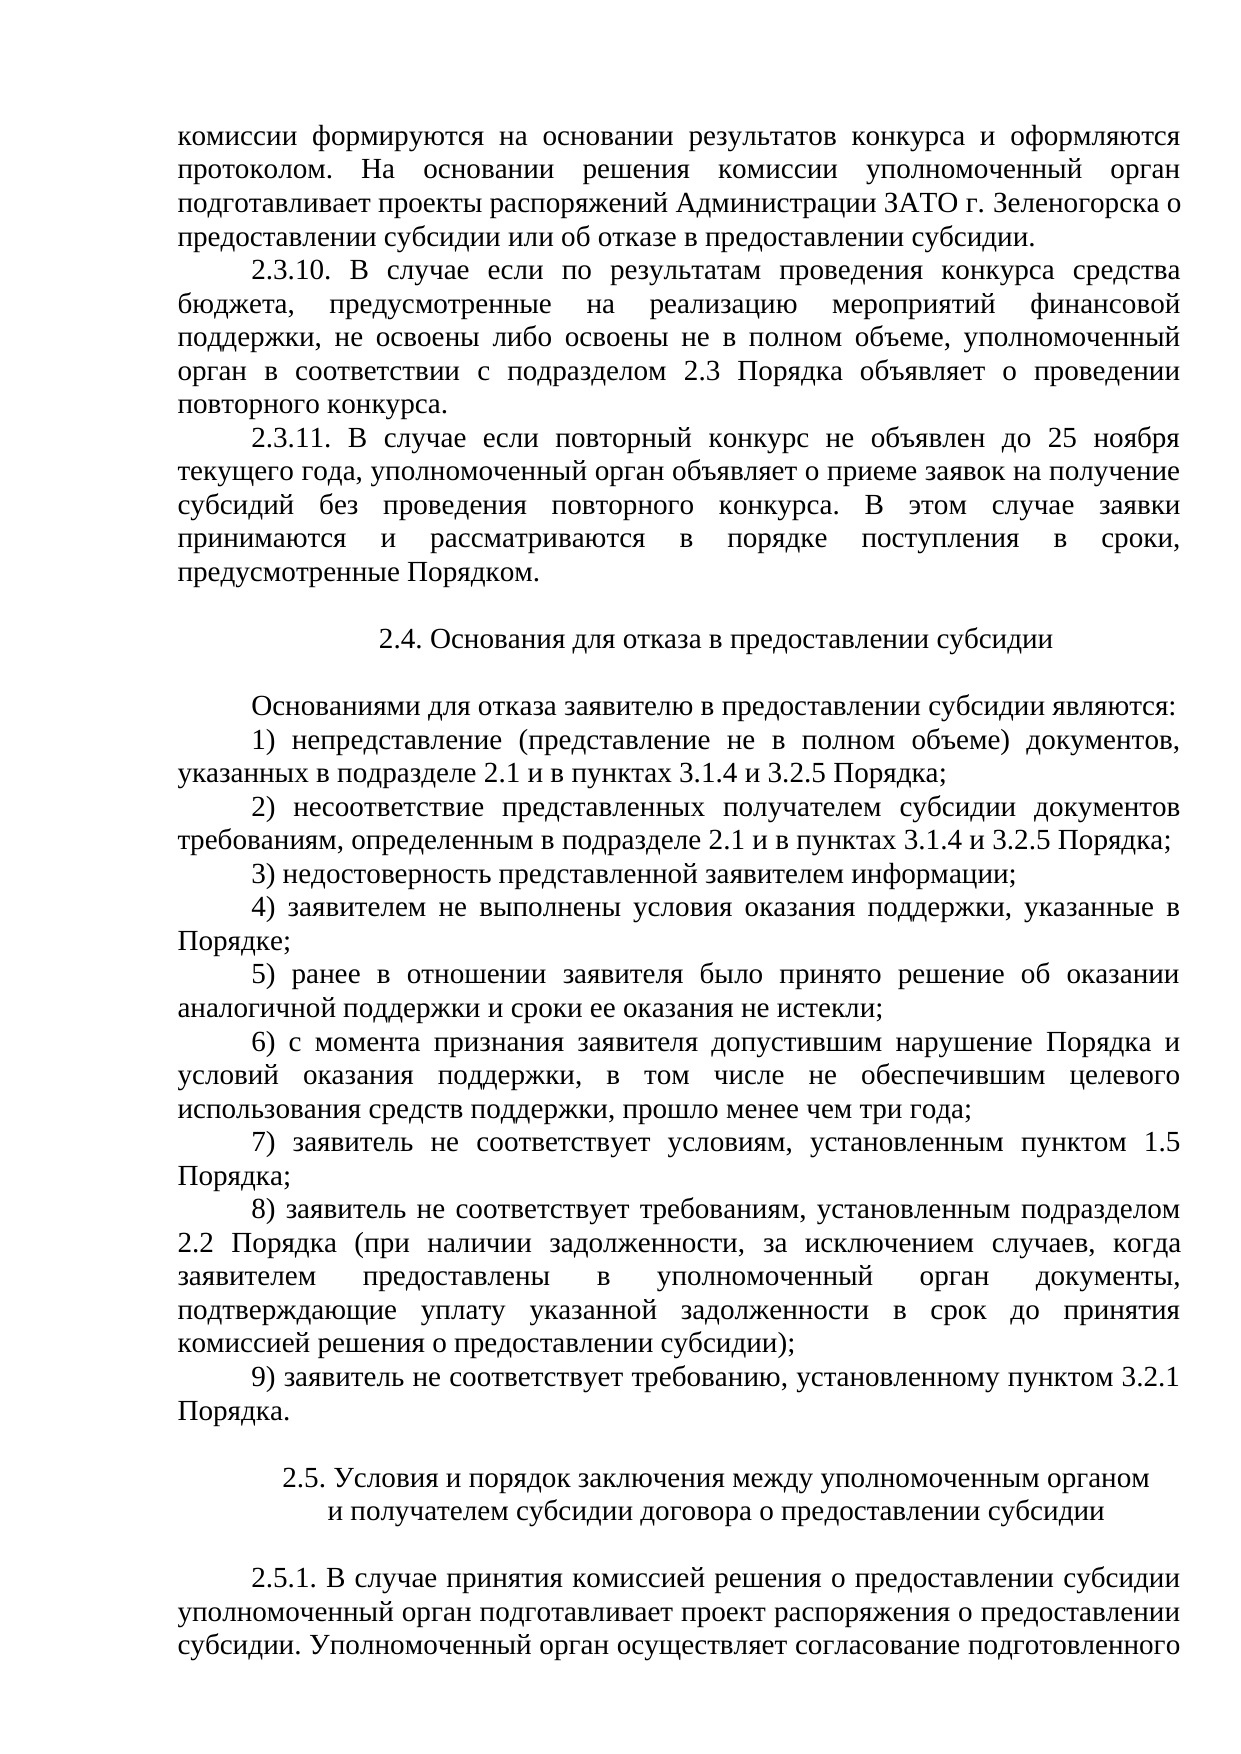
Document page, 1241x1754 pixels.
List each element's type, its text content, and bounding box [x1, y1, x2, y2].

text и получателем субсидии договора о предоставлении субсидии [177, 1493, 1181, 1527]
text Основаниями для отказа заявителю в предоставлении субсидии являются: [177, 688, 1181, 722]
text 2.4. Основания для отказа в предоставлении субсидии [177, 621, 1181, 655]
text 5) ранее в отношении заявителя было принято решение об оказании аналогичной поддержки и сроки ее оказания не истекли; [177, 957, 1181, 1024]
text 6) с момента признания заявителя допустившим нарушение Порядка и условий оказания поддержки, в том числе не обеспечившим целевого использования средств поддержки, прошло менее чем три года; [177, 1024, 1181, 1124]
text 2.5. Условия и порядок заключения между уполномоченным органом [177, 1460, 1181, 1493]
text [177, 118, 1181, 252]
text 1) непредставление (представление не в полном объеме) документов, указанных в подразделе 2.1 и в пунктах 3.1.4 и 3.2.5 Порядка; [177, 722, 1181, 789]
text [177, 1560, 1181, 1661]
text 4) заявителем не выполнены условия оказания поддержки, указанные в Порядке; [177, 889, 1181, 957]
text 7) заявитель не соответствует условиям, установленным пунктом 1.5 Порядка; [177, 1124, 1181, 1191]
text 3) недостоверность представленной заявителем информации; [177, 856, 1181, 889]
text 2) несоответствие представленных получателем субсидии документов требованиям, определенным в подразделе 2.1 и в пунктах 3.1.4 и 3.2.5 Порядка; [177, 789, 1181, 856]
text 9) заявитель не соответствует требованию, установленному пунктом 3.2.1 Порядка. [177, 1359, 1181, 1426]
text 8) заявитель не соответствует требованиям, установленным подразделом 2.2 Порядка (при наличии задолженности, за исключением случаев, когда заявителем предоставлены в уполномоченный орган документы, подтверждающие уплату указанной задолженности в срок до принятия комиссией решения о предоставлении субсидии); [177, 1191, 1181, 1359]
text 2.3.10. В случае если по результатам проведения конкурса средства бюджета, предусмотренные на реализацию мероприятий финансовой поддержки, не освоены либо освоены не в полном объеме, уполномоченный орган в соответствии с подразделом 2.3 Порядка объявляет о проведении повторного конкурса. [177, 252, 1181, 420]
text 2.3.11. В случае если повторный конкурс не объявлен до 25 ноября текущего года, уполномоченный орган объявляет о приеме заявок на получение субсидий без проведения повторного конкурса. В этом случае заявки принимаются и рассматриваются в порядке поступления в сроки, предусмотренные Порядком. [177, 420, 1181, 588]
